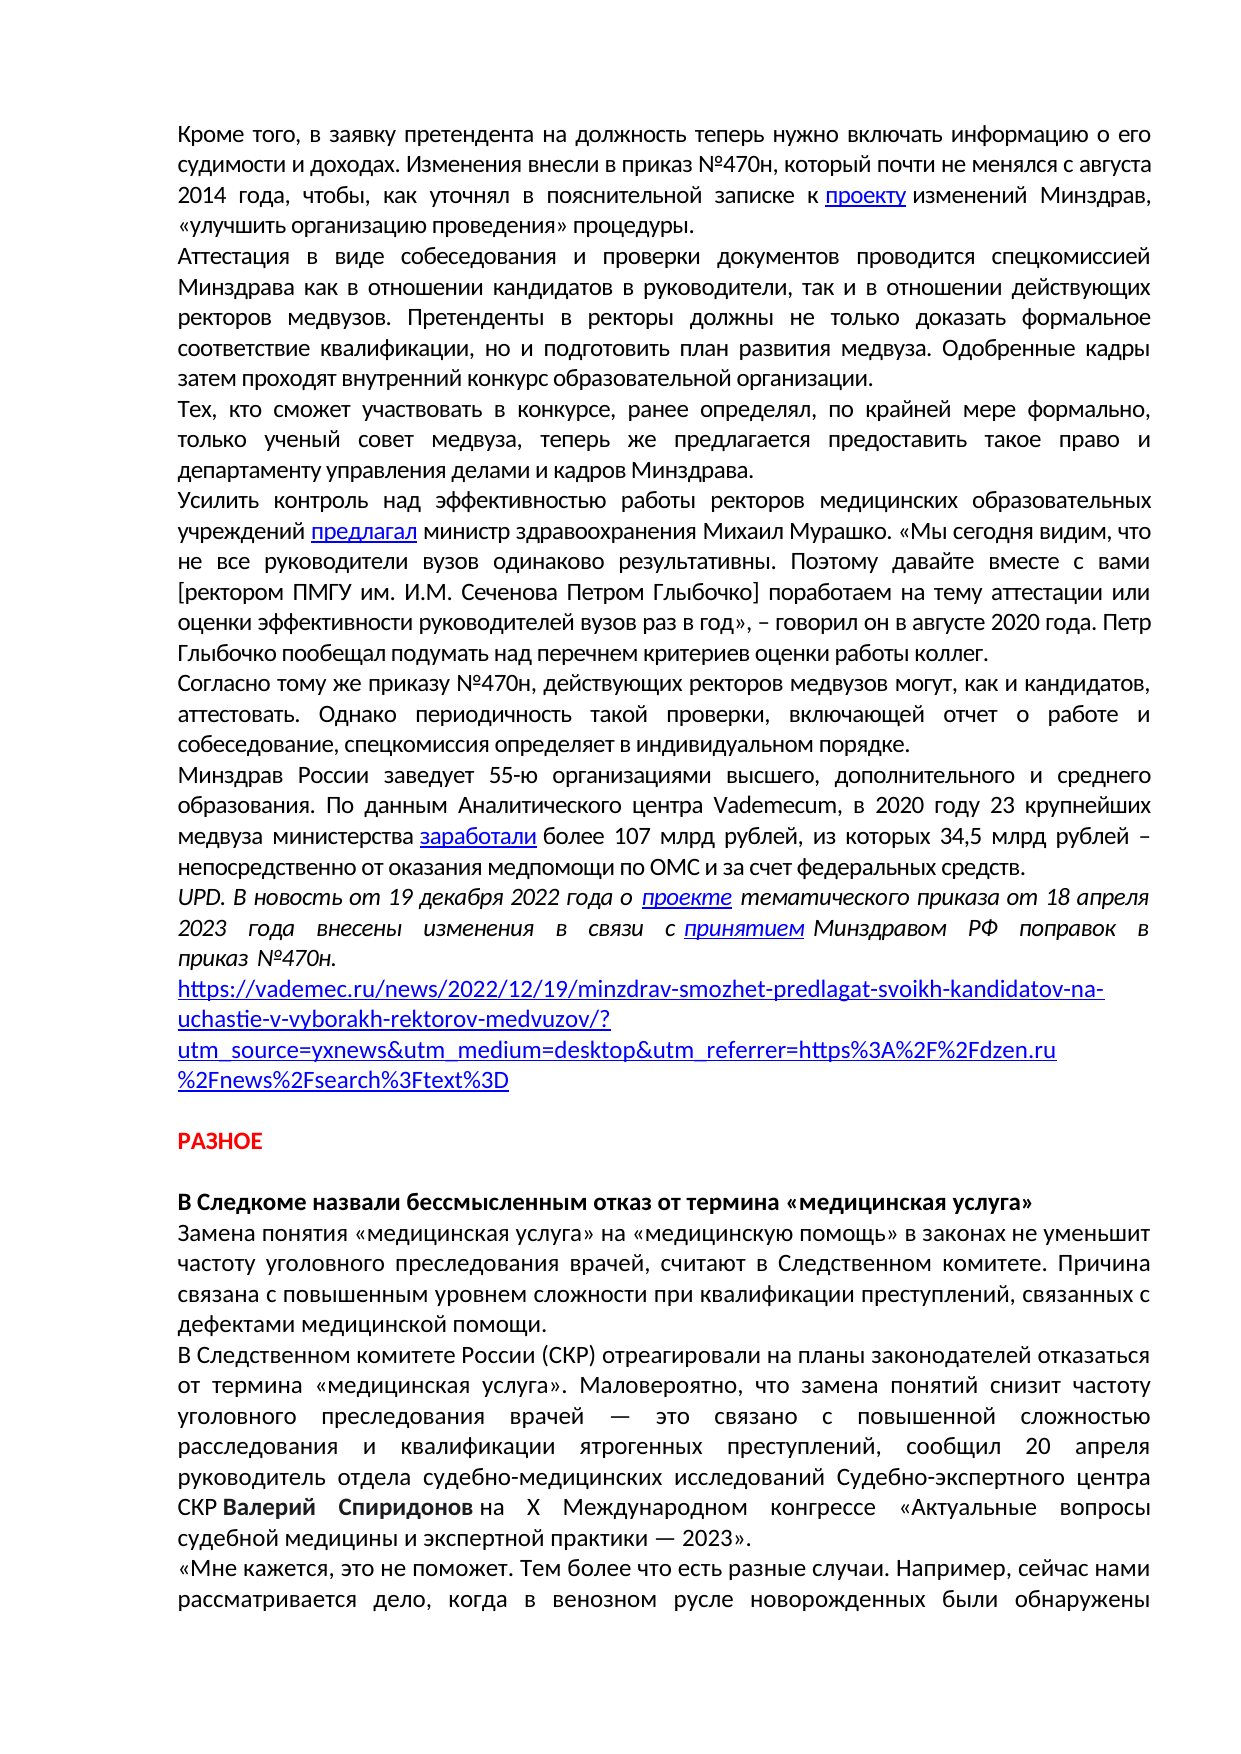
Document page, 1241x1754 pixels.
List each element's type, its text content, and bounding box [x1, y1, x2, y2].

text Кроме того, в заявку претендента на должность теперь нужно включать информацию о его судимости и доходах. Изменения внесли в приказ №470н, который почти не менялся с августа 2014 года, чтобы, как уточнял в пояснительной записке к проекту изменений Минздрав, «улучшить организацию проведения» процедуры. [177, 118, 1152, 240]
text UPD. В новость от 19 декабря 2022 года о проекте тематического приказа от 18 апреля 2023 года внесены изменения в связи с принятием Минздравом РФ поправок в приказ №470н. [177, 881, 1152, 973]
text В Следственном комитете России (СКР) отреагировали на планы законодателей отказаться от термина «медицинская услуга». Маловероятно, что замена понятий снизит частоту уголовного преследования врачей — это связано с повышенной сложностью расследования и квалификации ятрогенных преступлений, сообщил 20 апреля руководитель отдела судебно-медицинских исследований Судебно-экспертного центра СКР Валерий Спиридонов на Х Международном конгрессе «Актуальные вопросы судебной медицины и экспертной практики — 2023». [177, 1339, 1152, 1553]
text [177, 1553, 1152, 1614]
text Согласно тому же приказу №470н, действующих ректоров медвузов могут, как и кандидатов, аттестовать. Однако периодичность такой проверки, включающей отчет о работе и собеседование, спецкомиссия определяет в индивидуальном порядке. [177, 667, 1152, 759]
text Замена понятия «медицинская услуга» на «медицинскую помощь» в законах не уменьшит частоту уголовного преследования врачей, считают в Следственном комитете. Причина связана с повышенным уровнем сложности при квалификации преступлений, связанных с дефектами медицинской помощи. [177, 1217, 1152, 1339]
text Усилить контроль над эффективностью работы ректоров медицинских образовательных учреждений предлагал министр здравоохранения Михаил Мурашко. «Мы сегодня видим, что не все руководители вузов одинаково результативны. Поэтому давайте вместе с вами [ректором ПМГУ им. И.М. Сеченова Петром Глыбочко] поработаем на тему аттестации или оценки эффективности руководителей вузов раз в год», – говорил он в августе 2020 года. Петр Глыбочко пообещал подумать над перечнем критериев оценки работы коллег. [177, 484, 1152, 667]
text https://vademec.ru/news/2022/12/19/minzdrav-smozhet-predlagat-svoikh-kandidatov-na-uchastie-v-vyborakh-rektorov-medvuzov/?utm_source=yxnews&utm_medium=desktop&utm_referrer=https%3A%2F%2Fdzen.ru%2Fnews%2Fsearch%3Ftext%3D [177, 973, 1152, 1095]
text Аттестация в виде собеседования и проверки документов проводится спецкомиссией Минздрава как в отношении кандидатов в руководители, так и в отношении действующих ректоров медвузов. Претенденты в ректоры должны не только доказать формальное соответствие квалификации, но и подготовить план развития медвуза. Одобренные кадры затем проходят внутренний конкурс образовательной организации. [177, 240, 1152, 393]
text В Следкоме назвали бессмысленным отказ от термина «медицинская услуга» [177, 1186, 1152, 1217]
text Тех, кто сможет участвовать в конкурсе, ранее определял, по крайней мере формально, только ученый совет медвуза, теперь же предлагается предоставить такое право и департаменту управления делами и кадров Минздрава. [177, 393, 1152, 484]
text Минздрав России заведует 55-ю организациями высшего, дополнительного и среднего образования. По данным Аналитического центра Vademecum, в 2020 году 23 крупнейших медвуза министерства заработали более 107 млрд рублей, из которых 34,5 млрд рублей – непосредственно от оказания медпомощи по ОМС и за счет федеральных средств. [177, 759, 1152, 881]
text РАЗНОЕ [177, 1125, 1152, 1156]
